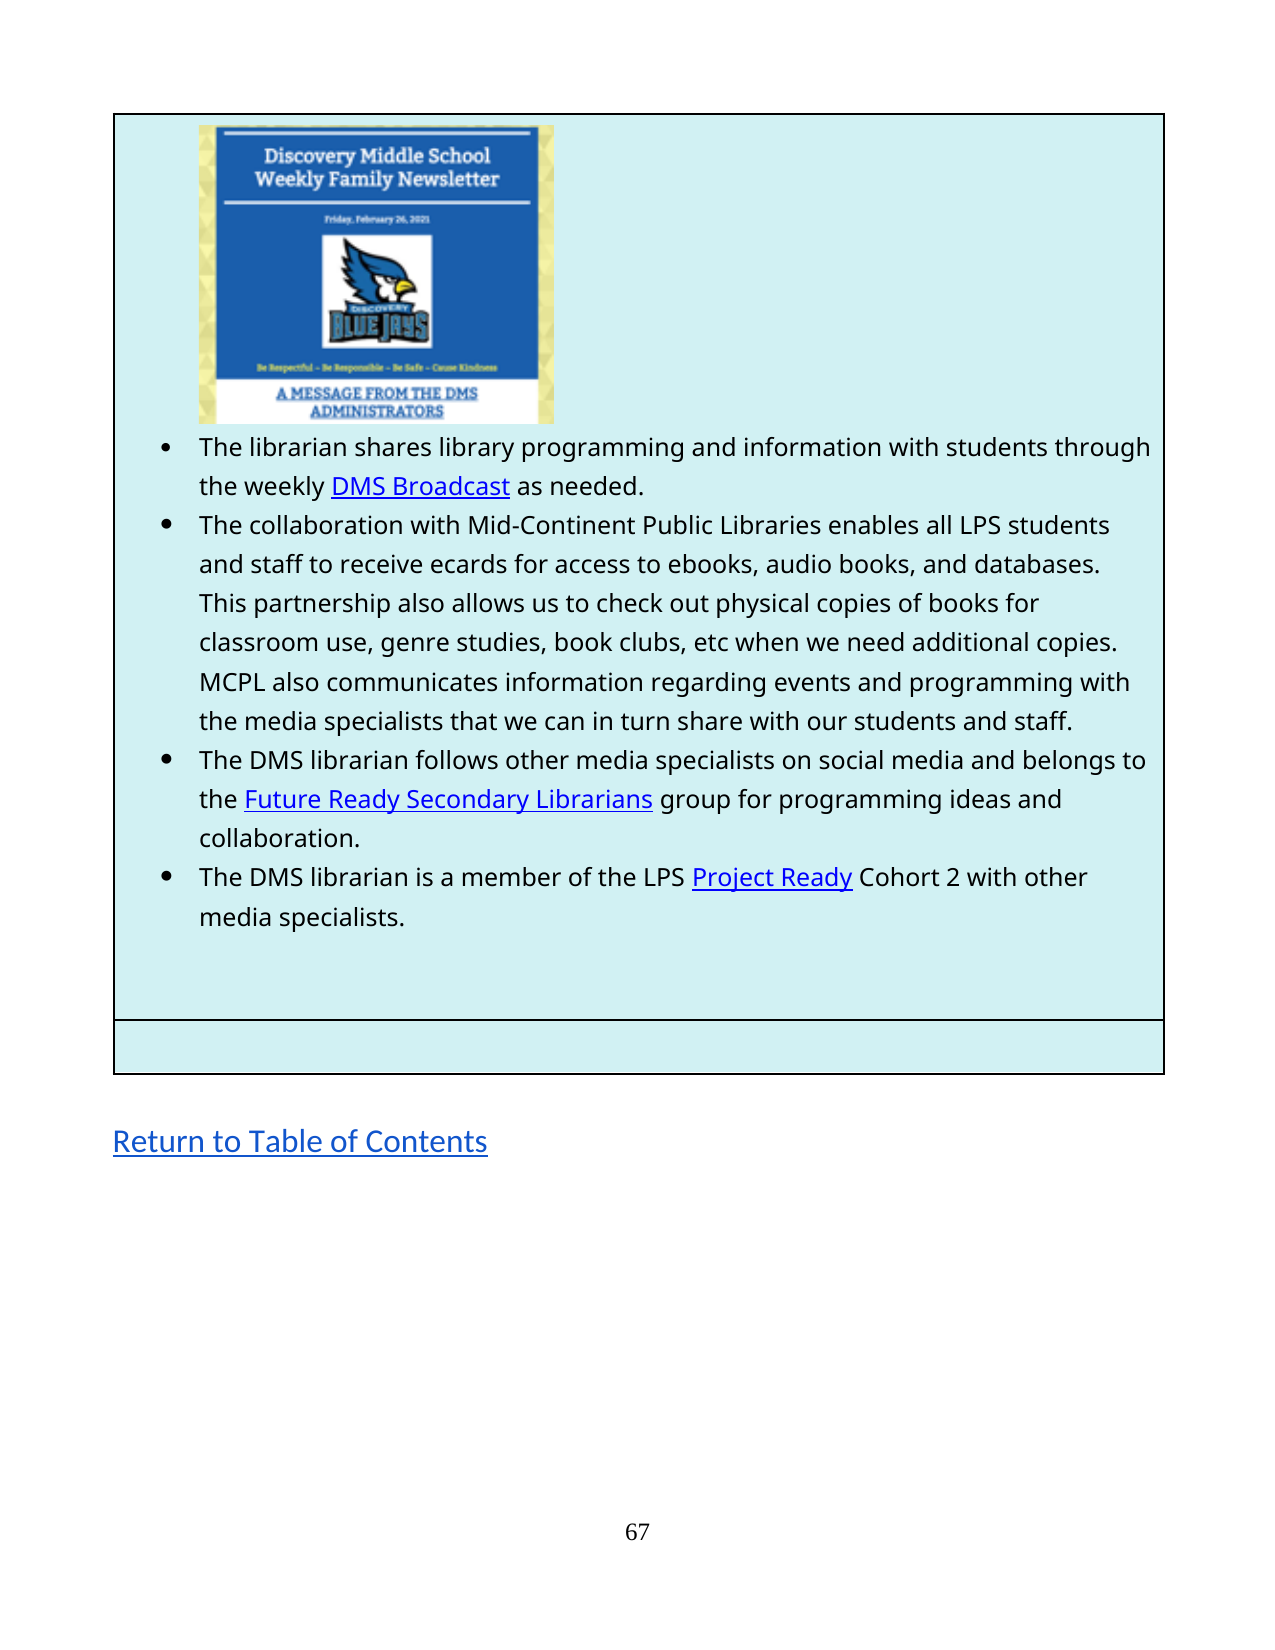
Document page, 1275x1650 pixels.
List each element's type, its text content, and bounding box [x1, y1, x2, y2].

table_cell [115, 115, 1163, 1019]
picture [198, 125, 554, 424]
table_cell [115, 1021, 1163, 1072]
subtitle Return to Table of Contents [112, 1120, 1162, 1161]
